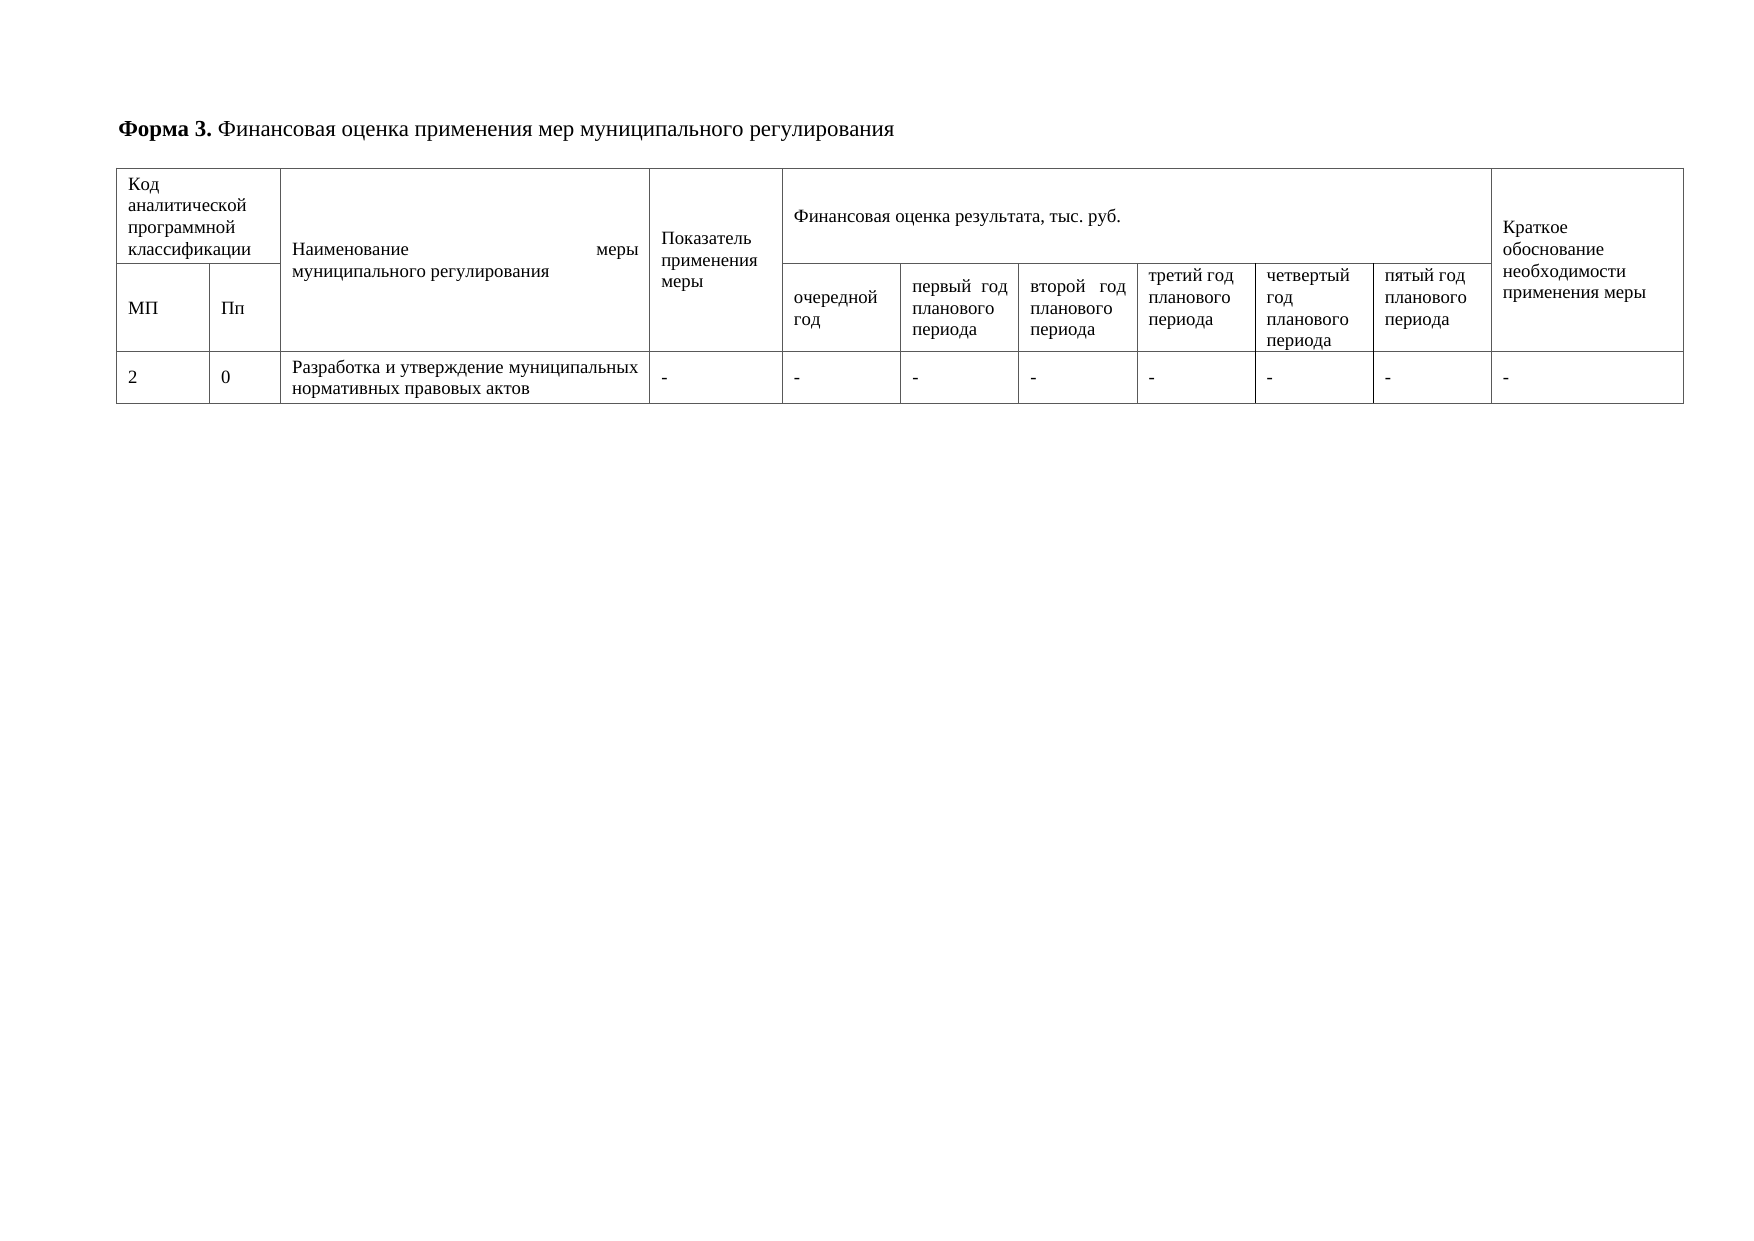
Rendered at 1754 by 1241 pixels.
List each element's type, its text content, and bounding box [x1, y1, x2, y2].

table_cell второй год планового периода [1019, 264, 1137, 351]
table_cell Разработка и утверждение муниципальных нормативных правовых актов [281, 352, 649, 403]
table_cell Пп [210, 264, 280, 351]
table_cell - [901, 352, 1018, 403]
table_cell - [783, 352, 900, 403]
table_cell пятый год планового периода [1374, 264, 1491, 351]
table_cell 0 [210, 352, 280, 403]
table_header Код аналитической программной классификации [117, 169, 280, 263]
table_cell - [1374, 352, 1491, 403]
table_cell - [650, 352, 782, 403]
table_cell третий год планового периода [1138, 264, 1255, 351]
table_cell - [1019, 352, 1137, 403]
table_header Показатель применения меры [650, 169, 782, 351]
table_header Наименование меры муниципального регулирования [281, 169, 649, 351]
table_cell - [1256, 352, 1373, 403]
table_header Финансовая оценка результата, тыс. руб. [783, 169, 1491, 263]
table_cell - [1138, 352, 1255, 403]
text Форма 3. Финансовая оценка применения мер муниципального регулирования [118, 115, 1636, 141]
table_cell четвертый год планового периода [1256, 264, 1373, 351]
table_cell - [1492, 352, 1683, 403]
table_cell очередной год [783, 264, 900, 351]
table_cell первый год планового периода [901, 264, 1018, 351]
table_cell 2 [117, 352, 209, 403]
table_header Краткое обоснование необходимости применения меры [1492, 169, 1683, 351]
table_cell МП [117, 264, 209, 351]
